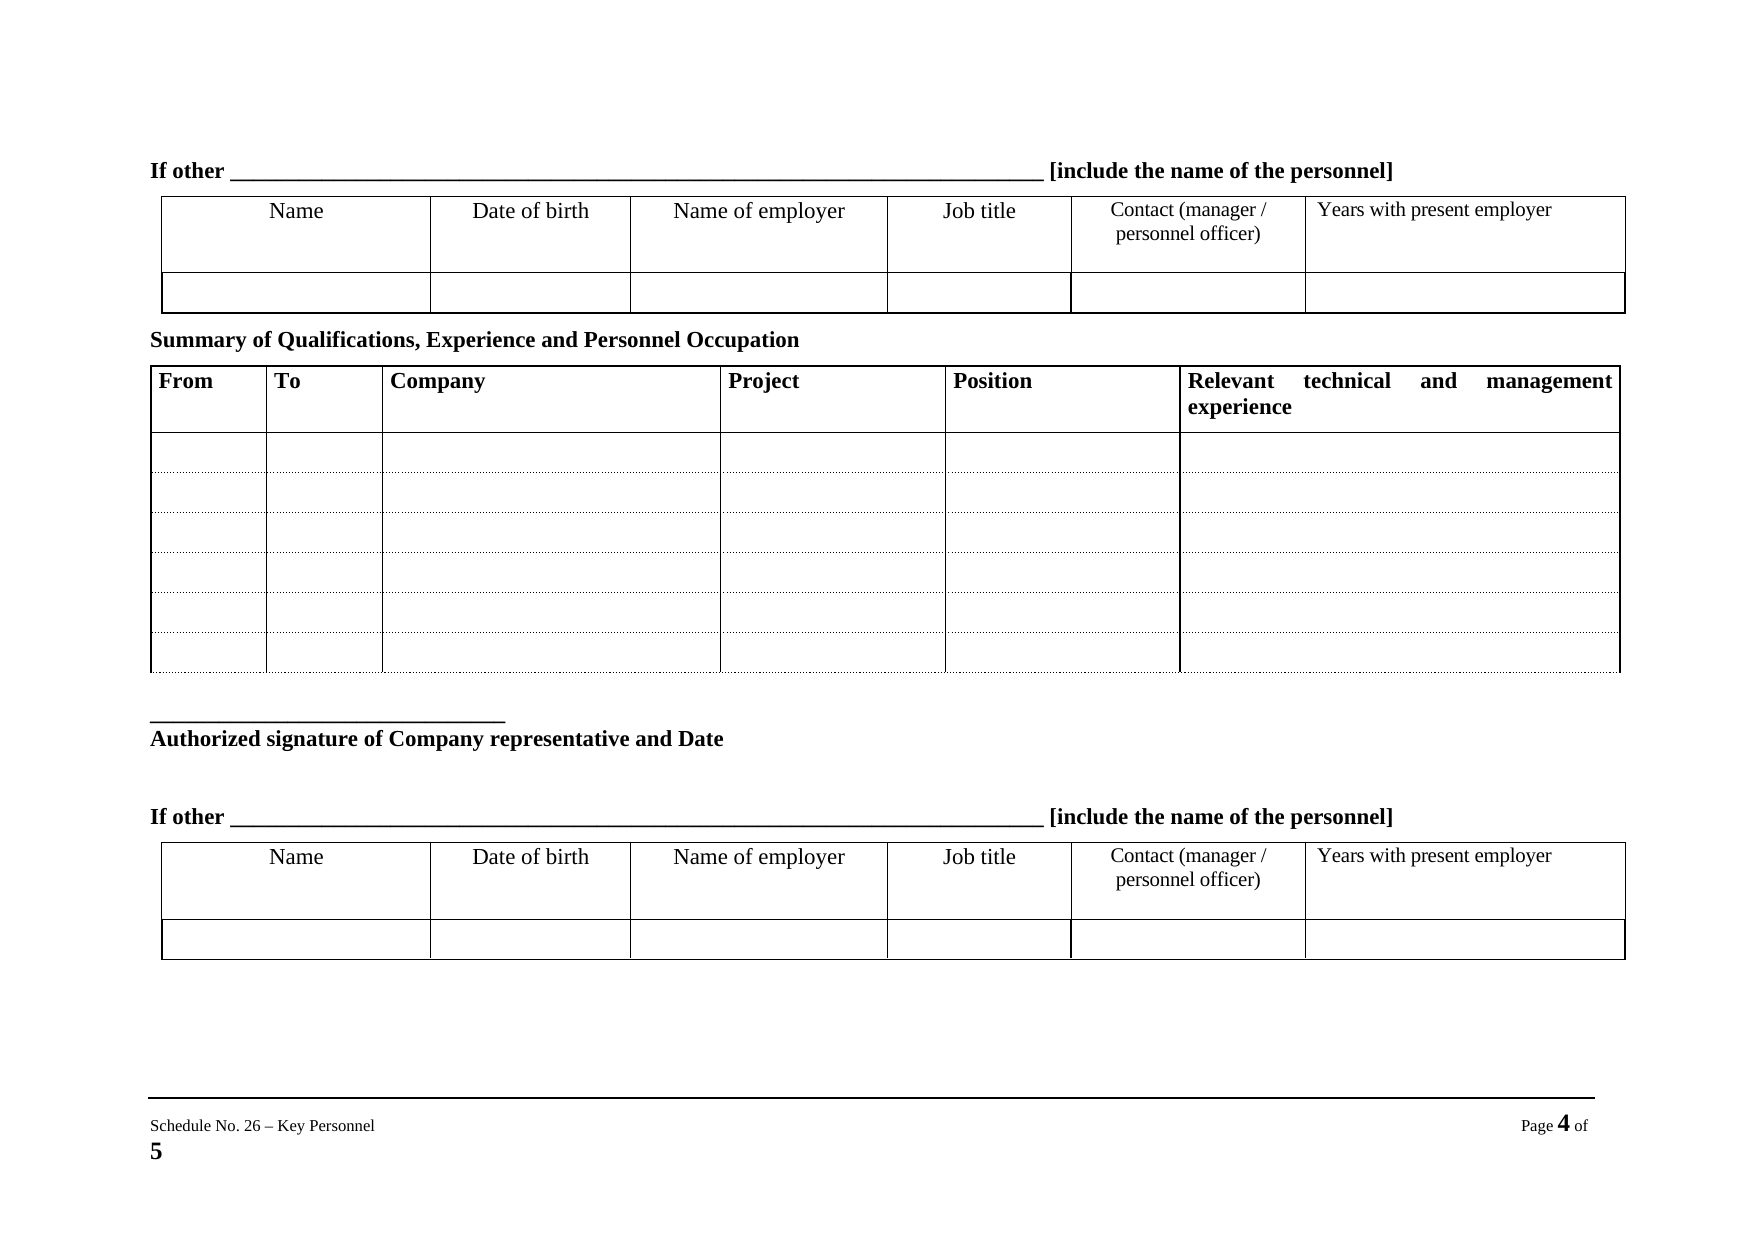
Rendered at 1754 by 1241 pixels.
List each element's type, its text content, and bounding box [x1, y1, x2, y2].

text If other _______________________________________________________________________ [include the name of the personnel] [150, 157, 1604, 183]
table_header From [152, 367, 266, 432]
table_header Relevant technical and management experience [1181, 367, 1619, 432]
table_cell [631, 920, 887, 958]
table_cell [152, 433, 266, 472]
table_cell [721, 592, 945, 632]
table_cell [163, 920, 430, 958]
table_cell [152, 472, 266, 512]
table_header To [267, 367, 382, 432]
table_header Contact (manager / personnel officer) [1072, 197, 1305, 272]
table_cell [1181, 552, 1619, 592]
table_header Company [383, 367, 720, 432]
table_cell [721, 632, 945, 672]
table_cell [431, 273, 630, 312]
table_cell [946, 632, 1179, 672]
table_cell [1181, 592, 1619, 632]
table_cell [383, 512, 720, 552]
table_cell [431, 920, 630, 958]
table_cell [267, 592, 382, 632]
table_cell [152, 512, 266, 552]
table_cell [1181, 433, 1619, 472]
table_cell [946, 592, 1179, 632]
table_cell [946, 552, 1179, 592]
table_header Position [946, 367, 1179, 432]
table_cell [267, 433, 382, 472]
table_cell [152, 592, 266, 632]
table_header Name of employer [631, 197, 887, 272]
table_cell [1181, 632, 1619, 672]
text _______________________________ [150, 699, 1604, 726]
table_header Name [162, 843, 430, 918]
table_cell [152, 552, 266, 592]
table_cell [946, 472, 1179, 512]
table_cell [1072, 920, 1305, 958]
table_header Date of birth [431, 197, 630, 272]
table_cell [1306, 920, 1624, 958]
table_cell [721, 433, 945, 472]
table_cell [267, 632, 382, 672]
text Authorized signature of Company representative and Date [150, 726, 1604, 752]
table_header Date of birth [431, 843, 630, 918]
table_cell [383, 592, 720, 632]
table_cell [267, 552, 382, 592]
table_header Job title [888, 843, 1071, 918]
table_cell [1181, 512, 1619, 552]
table_cell [267, 472, 382, 512]
table_header Job title [888, 197, 1071, 272]
table_cell [267, 512, 382, 552]
table_cell [163, 273, 430, 312]
table_header Years with present employer [1306, 197, 1625, 272]
table_header Contact (manager / personnel officer) [1072, 843, 1305, 918]
table_header Name of employer [631, 843, 887, 918]
table_cell [1306, 273, 1624, 312]
table_cell [946, 512, 1179, 552]
table_cell [383, 472, 720, 512]
table_cell [152, 632, 266, 672]
table_cell [1072, 273, 1305, 312]
table_cell [946, 433, 1179, 472]
table_cell [631, 273, 887, 312]
text Summary of Qualifications, Experience and Personnel Occupation [150, 326, 1604, 353]
table_header Project [721, 367, 945, 432]
table_cell [383, 552, 720, 592]
table_cell [721, 552, 945, 592]
table_header Years with present employer [1306, 843, 1625, 918]
table_header Name [162, 197, 430, 272]
table_cell [721, 512, 945, 552]
table_cell [888, 920, 1070, 958]
table_cell [721, 472, 945, 512]
table_cell [888, 273, 1070, 312]
table_cell [383, 632, 720, 672]
table_cell [1181, 472, 1619, 512]
table_cell [383, 433, 720, 472]
text If other _______________________________________________________________________ [include the name of the personnel] [150, 803, 1604, 829]
